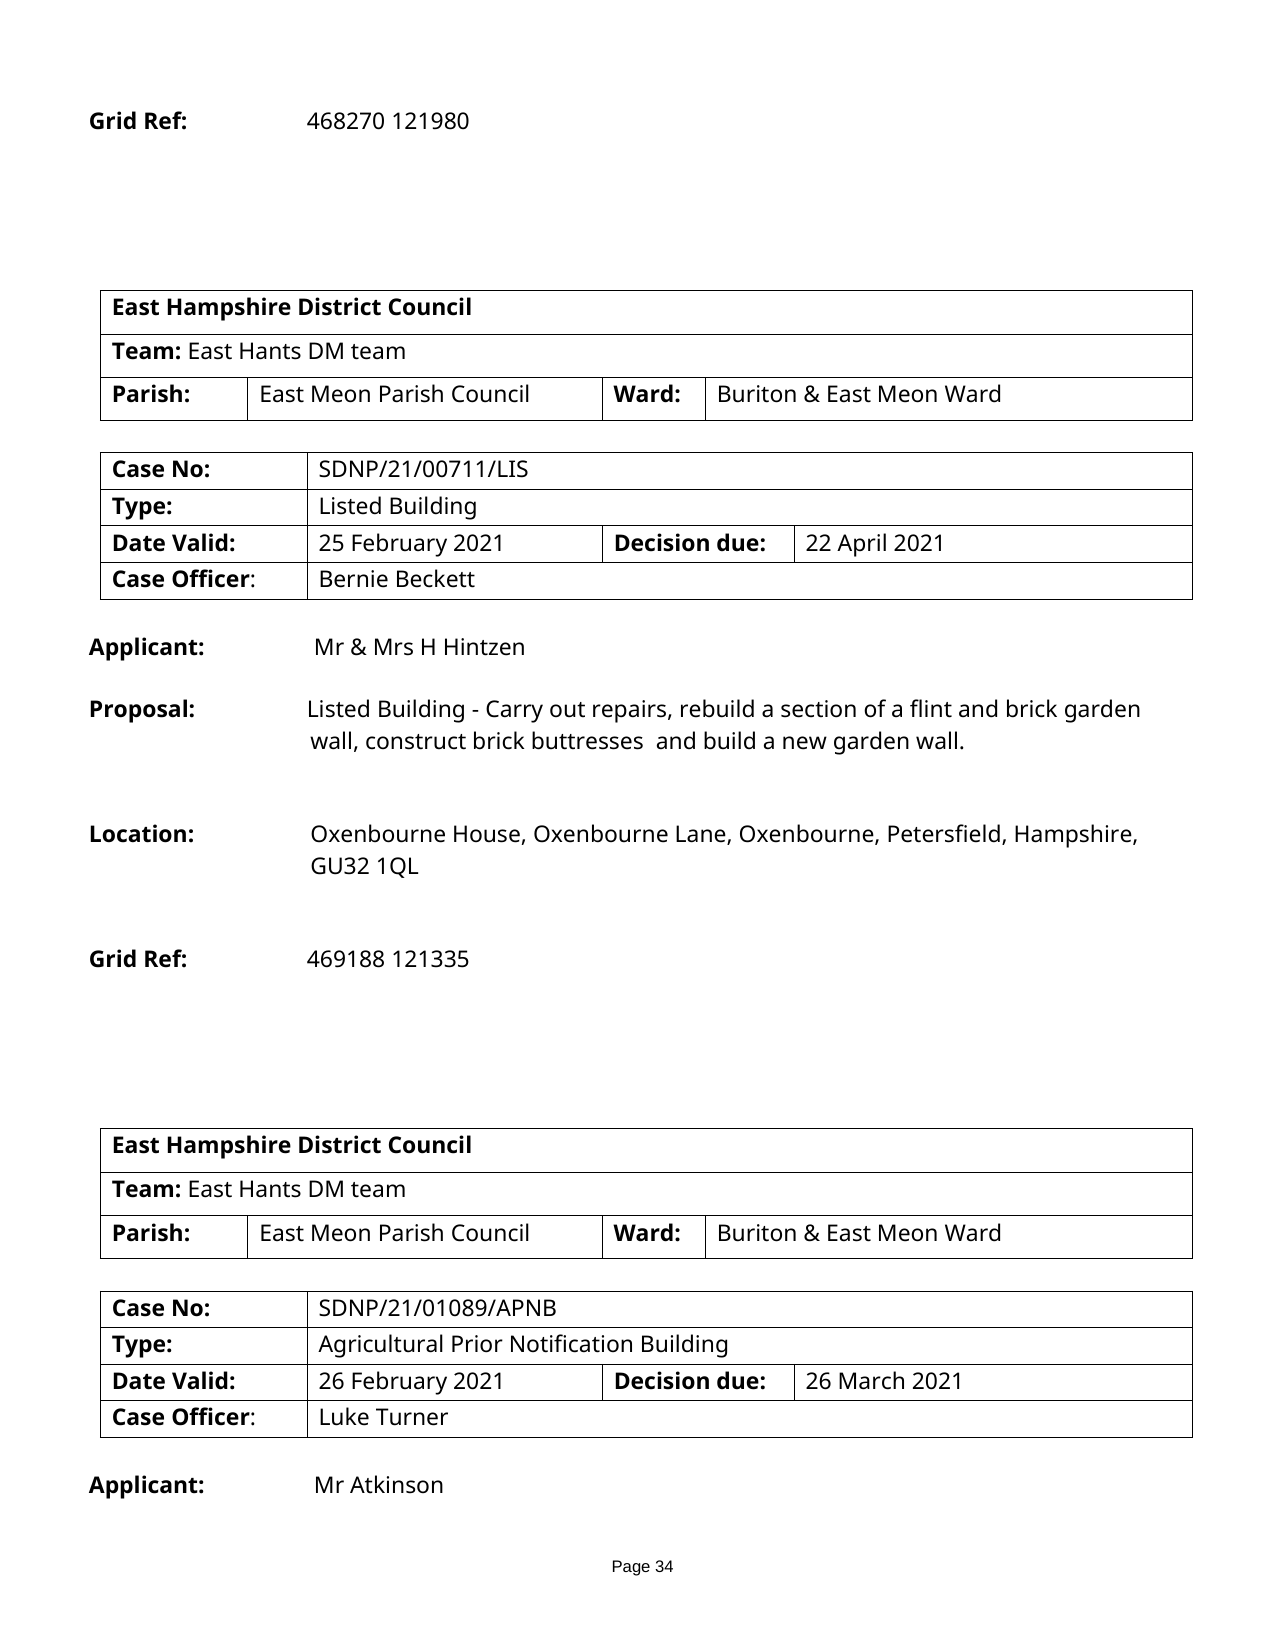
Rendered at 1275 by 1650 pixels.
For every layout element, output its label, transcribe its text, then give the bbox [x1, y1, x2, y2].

table_cell East Meon Parish Council [248, 378, 602, 420]
table_cell Listed Building [308, 490, 1192, 525]
table_cell 26 February 2021 [308, 1365, 602, 1400]
table_header SDNP/21/00711/LIS [308, 453, 1192, 489]
text Applicant: Mr Atkinson [89, 1469, 1196, 1500]
table_header East Hampshire District Council [101, 1129, 1192, 1172]
table_cell Luke Turner [308, 1401, 1192, 1437]
table_cell Buriton & East Meon Ward [706, 1216, 1192, 1258]
text Location: Oxenbourne House, Oxenbourne Lane, Oxenbourne, Petersfield, Hampshire, GU32 1QL [89, 818, 1196, 881]
table_header Case No: [101, 1292, 307, 1327]
table_cell Case Officer: [101, 563, 307, 598]
table_cell Decision due: [603, 526, 794, 562]
table_cell East Meon Parish Council [248, 1216, 602, 1258]
table_cell 22 April 2021 [795, 526, 1192, 562]
table_cell Team: East Hants DM team [101, 1173, 1192, 1215]
table_cell 26 March 2021 [795, 1365, 1192, 1400]
table_cell Type: [101, 1328, 307, 1364]
table_cell Ward: [603, 378, 705, 420]
table_cell Date Valid: [101, 1365, 307, 1400]
text Applicant: Mr & Mrs H Hintzen [89, 631, 1196, 662]
table_cell Date Valid: [101, 526, 307, 562]
table_cell Buriton & East Meon Ward [706, 378, 1192, 420]
table_header East Hampshire District Council [101, 291, 1192, 334]
table_cell Decision due: [603, 1365, 794, 1400]
text Grid Ref: 469188 121335 [89, 943, 1196, 974]
table_cell 25 February 2021 [308, 526, 602, 562]
text Proposal: Listed Building - Carry out repairs, rebuild a section of a flint and brick garden wall, construct brick buttresses and build a new garden wall. [89, 693, 1196, 756]
table_cell Team: East Hants DM team [101, 335, 1192, 377]
table_cell Parish: [101, 378, 247, 420]
text Grid Ref: 468270 121980 [89, 105, 1196, 136]
table_cell Agricultural Prior Notification Building [308, 1328, 1192, 1364]
table_cell Bernie Beckett [308, 563, 1192, 598]
table_cell Type: [101, 490, 307, 525]
table_cell Ward: [603, 1216, 705, 1258]
table_header Case No: [101, 453, 307, 489]
table_cell Case Officer: [101, 1401, 307, 1437]
table_header SDNP/21/01089/APNB [308, 1292, 1192, 1327]
table_cell Parish: [101, 1216, 247, 1258]
